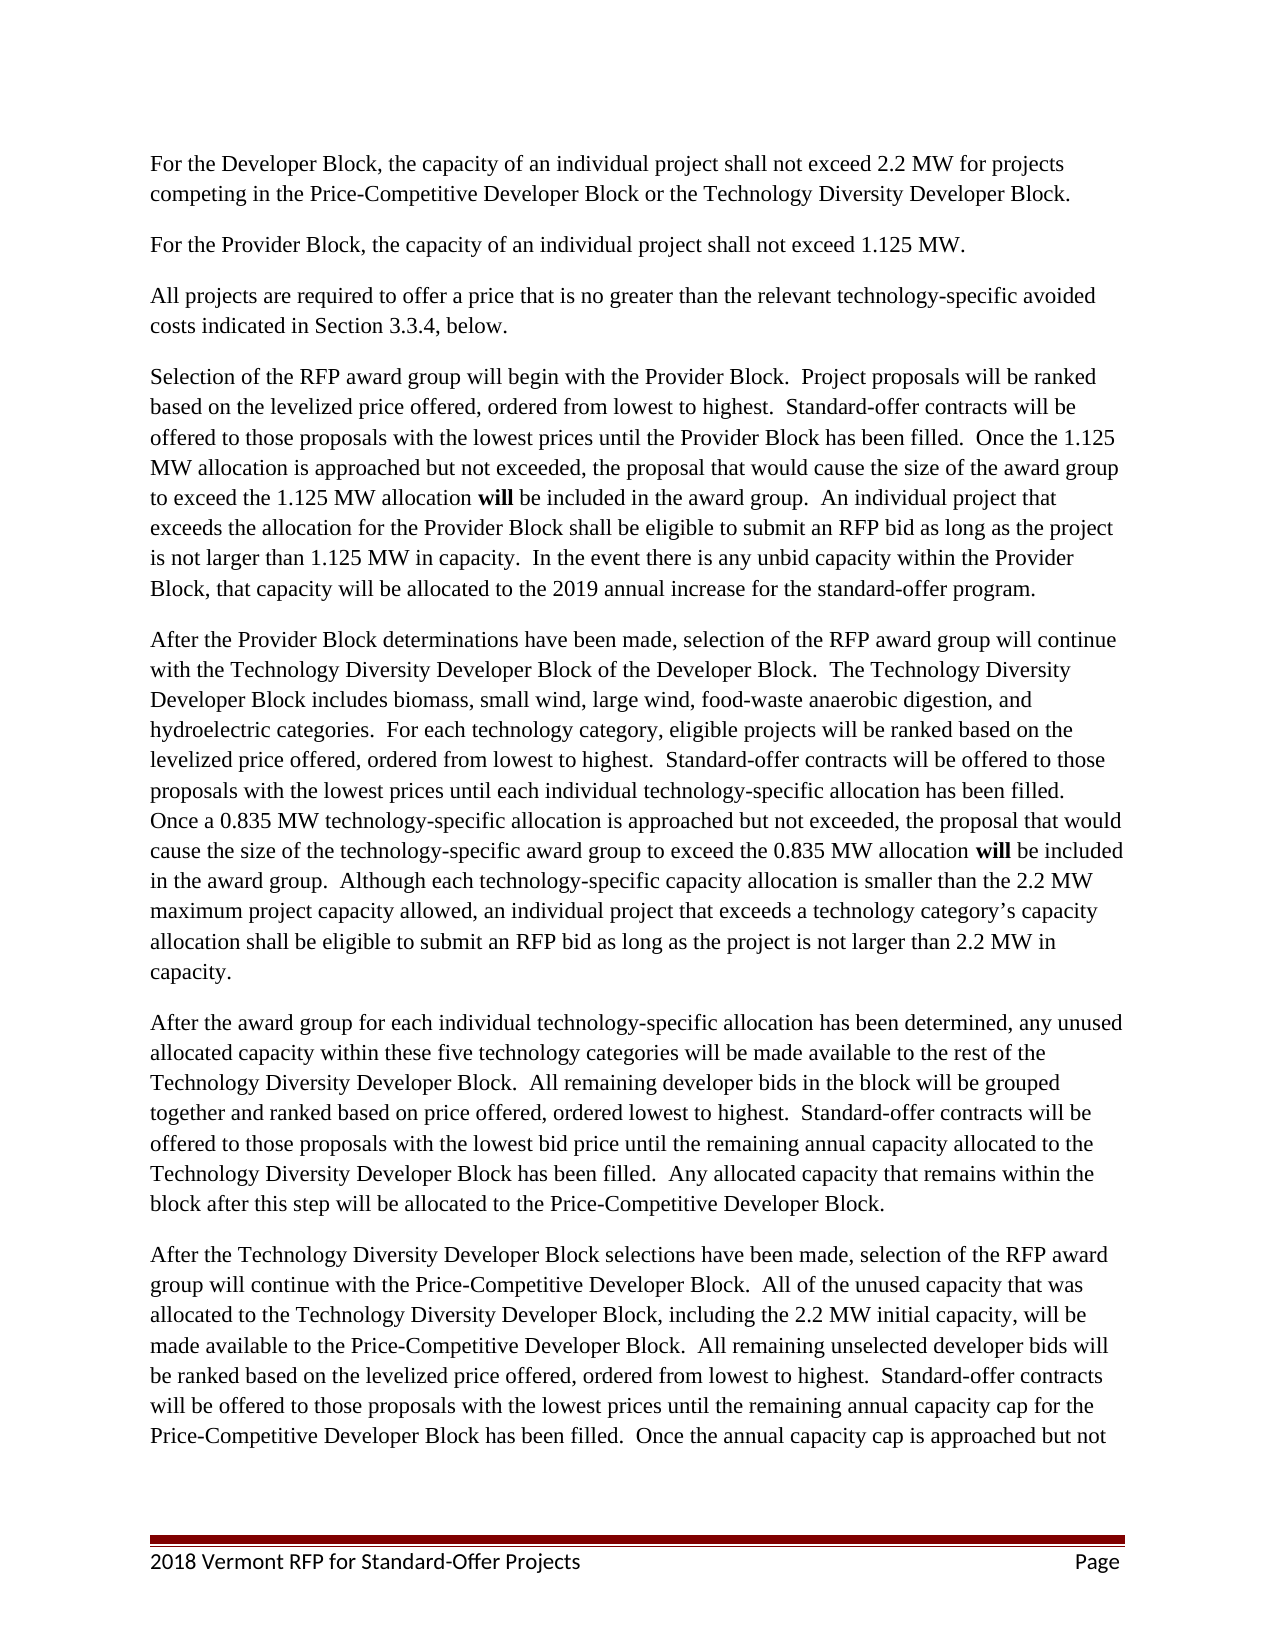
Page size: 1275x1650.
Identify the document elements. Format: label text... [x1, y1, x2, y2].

list For the Developer Block, the capacity of an individual project shall not exceed 2.2 MW for projects competing in the Price-Competitive Developer Block or the Technology Diversity Developer Block. [150, 150, 1125, 207]
list For the Provider Block, the capacity of an individual project shall not exceed 1.125 MW. [150, 231, 1125, 257]
list After the Provider Block determinations have been made, selection of the RFP award group will continue with the Technology Diversity Developer Block of the Developer Block. The Technology Diversity Developer Block includes biomass, small wind, large wind, food-waste anaerobic digestion, and hydroelectric categories. For each technology category, eligible projects will be ranked based on the levelized price offered, ordered from lowest to highest. Standard-offer contracts will be offered to those proposals with the lowest prices until each individual technology-specific allocation has been filled. Once a 0.835 MW technology-specific allocation is approached but not exceeded, the proposal that would cause the size of the technology-specific award group to exceed the 0.835 MW allocation will be included in the award group. Although each technology-specific capacity allocation is smaller than the 2.2 MW maximum project capacity allowed, an individual project that exceeds a technology category’s capacity allocation shall be eligible to submit an RFP bid as long as the project is not larger than 2.2 MW in capacity. [150, 626, 1125, 984]
list After the award group for each individual technology-specific allocation has been determined, any unused allocated capacity within these five technology categories will be made available to the rest of the Technology Diversity Developer Block. All remaining developer bids in the block will be grouped together and ranked based on price offered, ordered lowest to highest. Standard-offer contracts will be offered to those proposals with the lowest bid price until the remaining annual capacity allocated to the Technology Diversity Developer Block has been filled. Any allocated capacity that remains within the block after this step will be allocated to the Price-Competitive Developer Block. [150, 1009, 1125, 1216]
list All projects are required to offer a price that is no greater than the relevant technology-specific avoided costs indicated in Section 3.3.4, below. [150, 282, 1125, 339]
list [150, 1241, 1125, 1449]
list Selection of the RFP award group will begin with the Provider Block. Project proposals will be ranked based on the levelized price offered, ordered from lowest to highest. Standard-offer contracts will be offered to those proposals with the lowest prices until the Provider Block has been filled. Once the 1.125 MW allocation is approached but not exceeded, the proposal that would cause the size of the award group to exceed the 1.125 MW allocation will be included in the award group. An individual project that exceeds the allocation for the Provider Block shall be eligible to submit an RFP bid as long as the project is not larger than 1.125 MW in capacity. In the event there is any unbid capacity within the Provider Block, that capacity will be allocated to the 2019 annual increase for the standard-offer program. [150, 363, 1125, 601]
